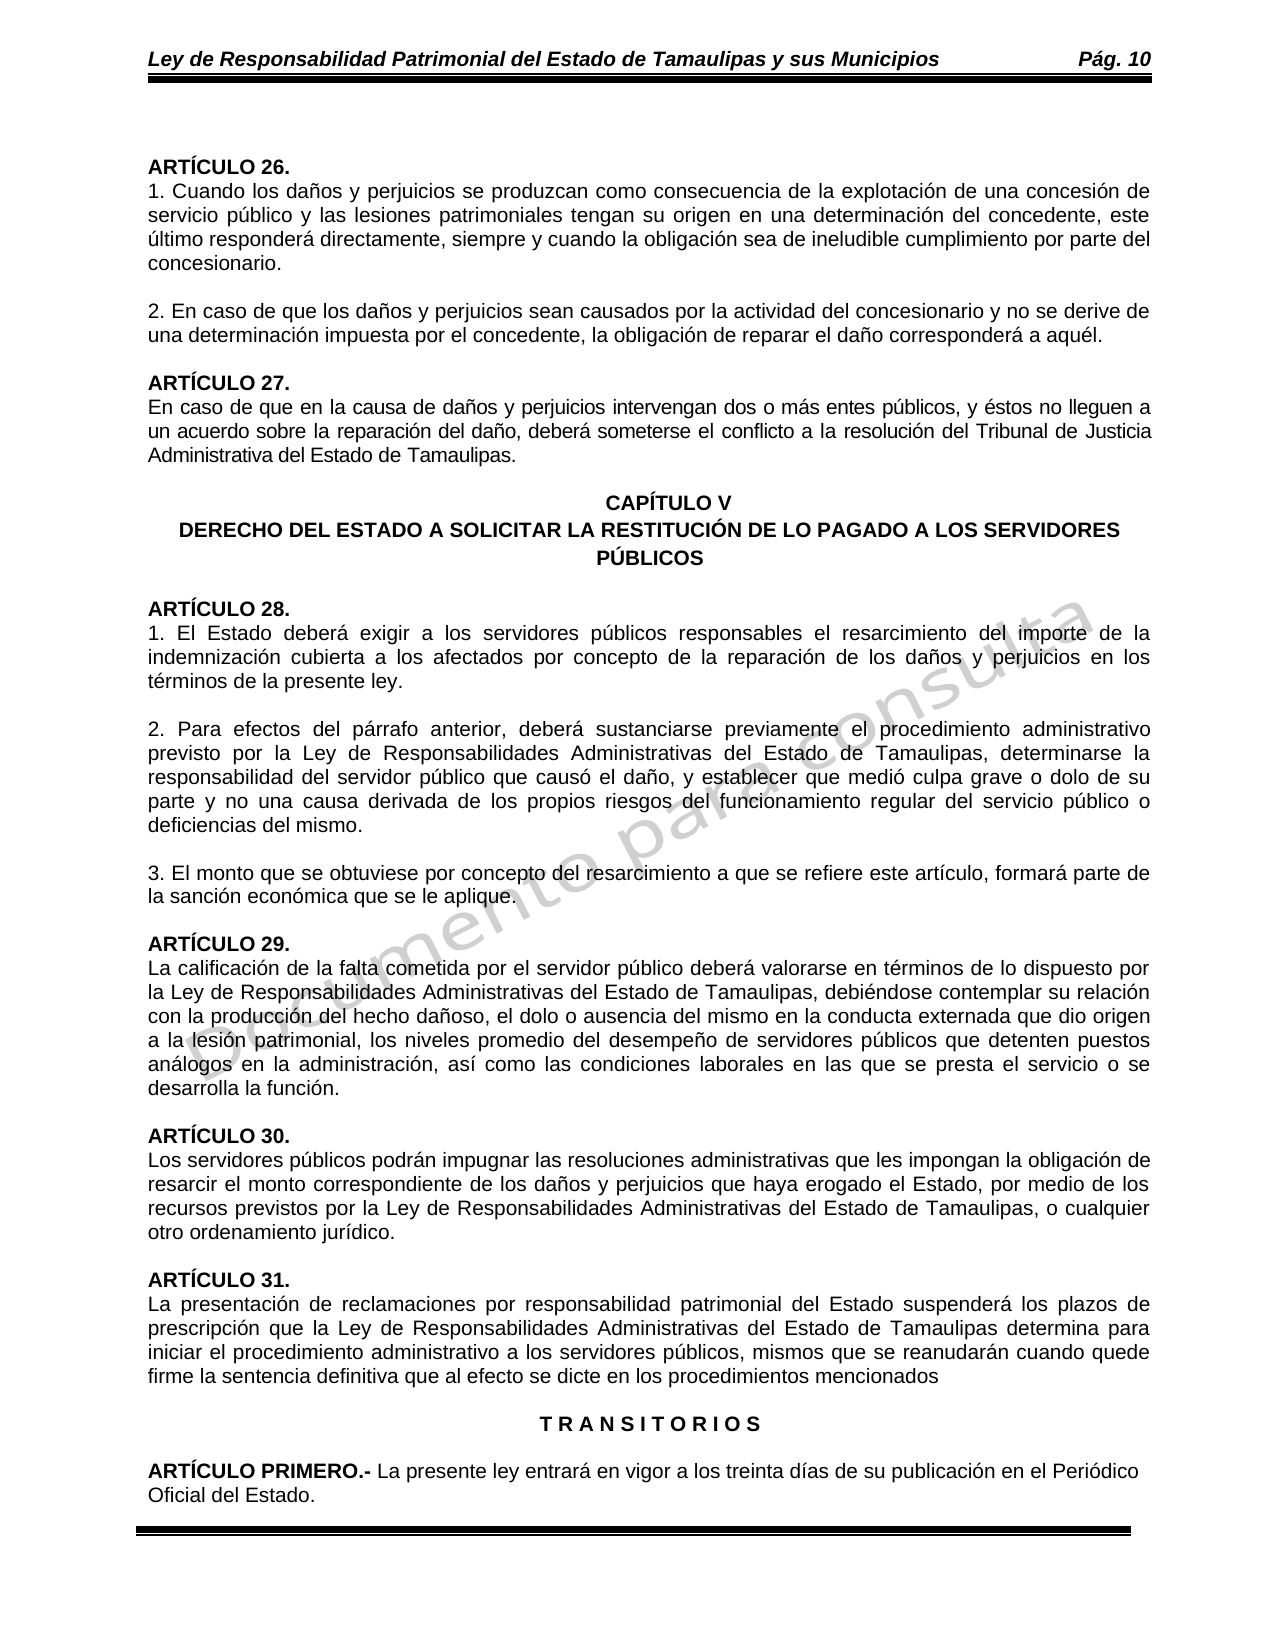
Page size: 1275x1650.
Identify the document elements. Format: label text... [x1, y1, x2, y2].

text ARTÍCULO 26. [148, 155, 1152, 179]
text ARTÍCULO PRIMERO.- La presente ley entrará en vigor a los treinta días de su publicación en el Periódico Oficial del Estado. [148, 1459, 1152, 1507]
text ARTÍCULO 30. [148, 1124, 1152, 1148]
text Los servidores públicos podrán impugnar las resoluciones administrativas que les impongan la obligación de resarcir el monto correspondiente de los daños y perjuicios que haya erogado el Estado, por medio de los recursos previstos por la Ley de Responsabilidades Administrativas del Estado de Tamaulipas, o cualquier otro ordenamiento jurídico. [148, 1148, 1152, 1244]
text 1. Cuando los daños y perjuicios se produzcan como consecuencia de la explotación de una concesión de servicio público y las lesiones patrimoniales tengan su origen en una determinación del concedente, este último responderá directamente, siempre y cuando la obligación sea de ineludible cumplimiento por parte del concesionario. [148, 179, 1152, 275]
text La calificación de la falta cometida por el servidor público deberá valorarse en términos de lo dispuesto por la Ley de Responsabilidades Administrativas del Estado de Tamaulipas, debiéndose contemplar su relación con la producción del hecho dañoso, el dolo o ausencia del mismo en la conducta externada que dio origen a la lesión patrimonial, los niveles promedio del desempeño de servidores públicos que detenten puestos análogos en la administración, así como las condiciones laborales en las que se presta el servicio o se desarrolla la función. [148, 956, 1152, 1100]
text 2. Para efectos del párrafo anterior, deberá sustanciarse previamente el procedimiento administrativo previsto por la Ley de Responsabilidades Administrativas del Estado de Tamaulipas, determinarse la responsabilidad del servidor público que causó el daño, y establecer que medió culpa grave o dolo de su parte y no una causa derivada de los propios riesgos del funcionamiento regular del servicio público o deficiencias del mismo. [148, 717, 1152, 836]
text ARTÍCULO 31. [148, 1268, 1152, 1292]
text ARTÍCULO 27. [148, 371, 1152, 394]
text DERECHO DEL ESTADO A SOLICITAR LA RESTITUCIÓN DE LO PAGADO A LOS SERVIDORES PÚBLICOS [148, 518, 1152, 569]
text En caso de que en la causa de daños y perjuicios intervengan dos o más entes públicos, y éstos no lleguen a un acuerdo sobre la reparación del daño, deberá someterse el conflicto a la resolución del Tribunal de Justicia Administrativa del Estado de Tamaulipas. [148, 394, 1152, 466]
text CAPÍTULO V [185, 490, 1152, 514]
text 2. En caso de que los daños y perjuicios sean causados por la actividad del concesionario y no se derive de una determinación impuesta por el concedente, la obligación de reparar el daño corresponderá a aquél. [148, 299, 1152, 347]
text ARTÍCULO 29. [148, 932, 1152, 956]
text La presentación de reclamaciones por responsabilidad patrimonial del Estado suspenderá los plazos de prescripción que la Ley de Responsabilidades Administrativas del Estado de Tamaulipas determina para iniciar el procedimiento administrativo a los servidores públicos, mismos que se reanudarán cuando quede firme la sentencia definitiva que al efecto se dicte en los procedimientos mencionados [148, 1292, 1152, 1387]
text T R A N S I T O R I O S [148, 1411, 1152, 1435]
text 3. El monto que se obtuviese por concepto del resarcimiento a que se refiere este artículo, formará parte de la sanción económica que se le aplique. [148, 860, 1152, 908]
text ARTÍCULO 28. [148, 597, 1152, 621]
text 1. El Estado deberá exigir a los servidores públicos responsables el resarcimiento del importe de la indemnización cubierta a los afectados por concepto de la reparación de los daños y perjuicios en los términos de la presente ley. [148, 621, 1152, 693]
